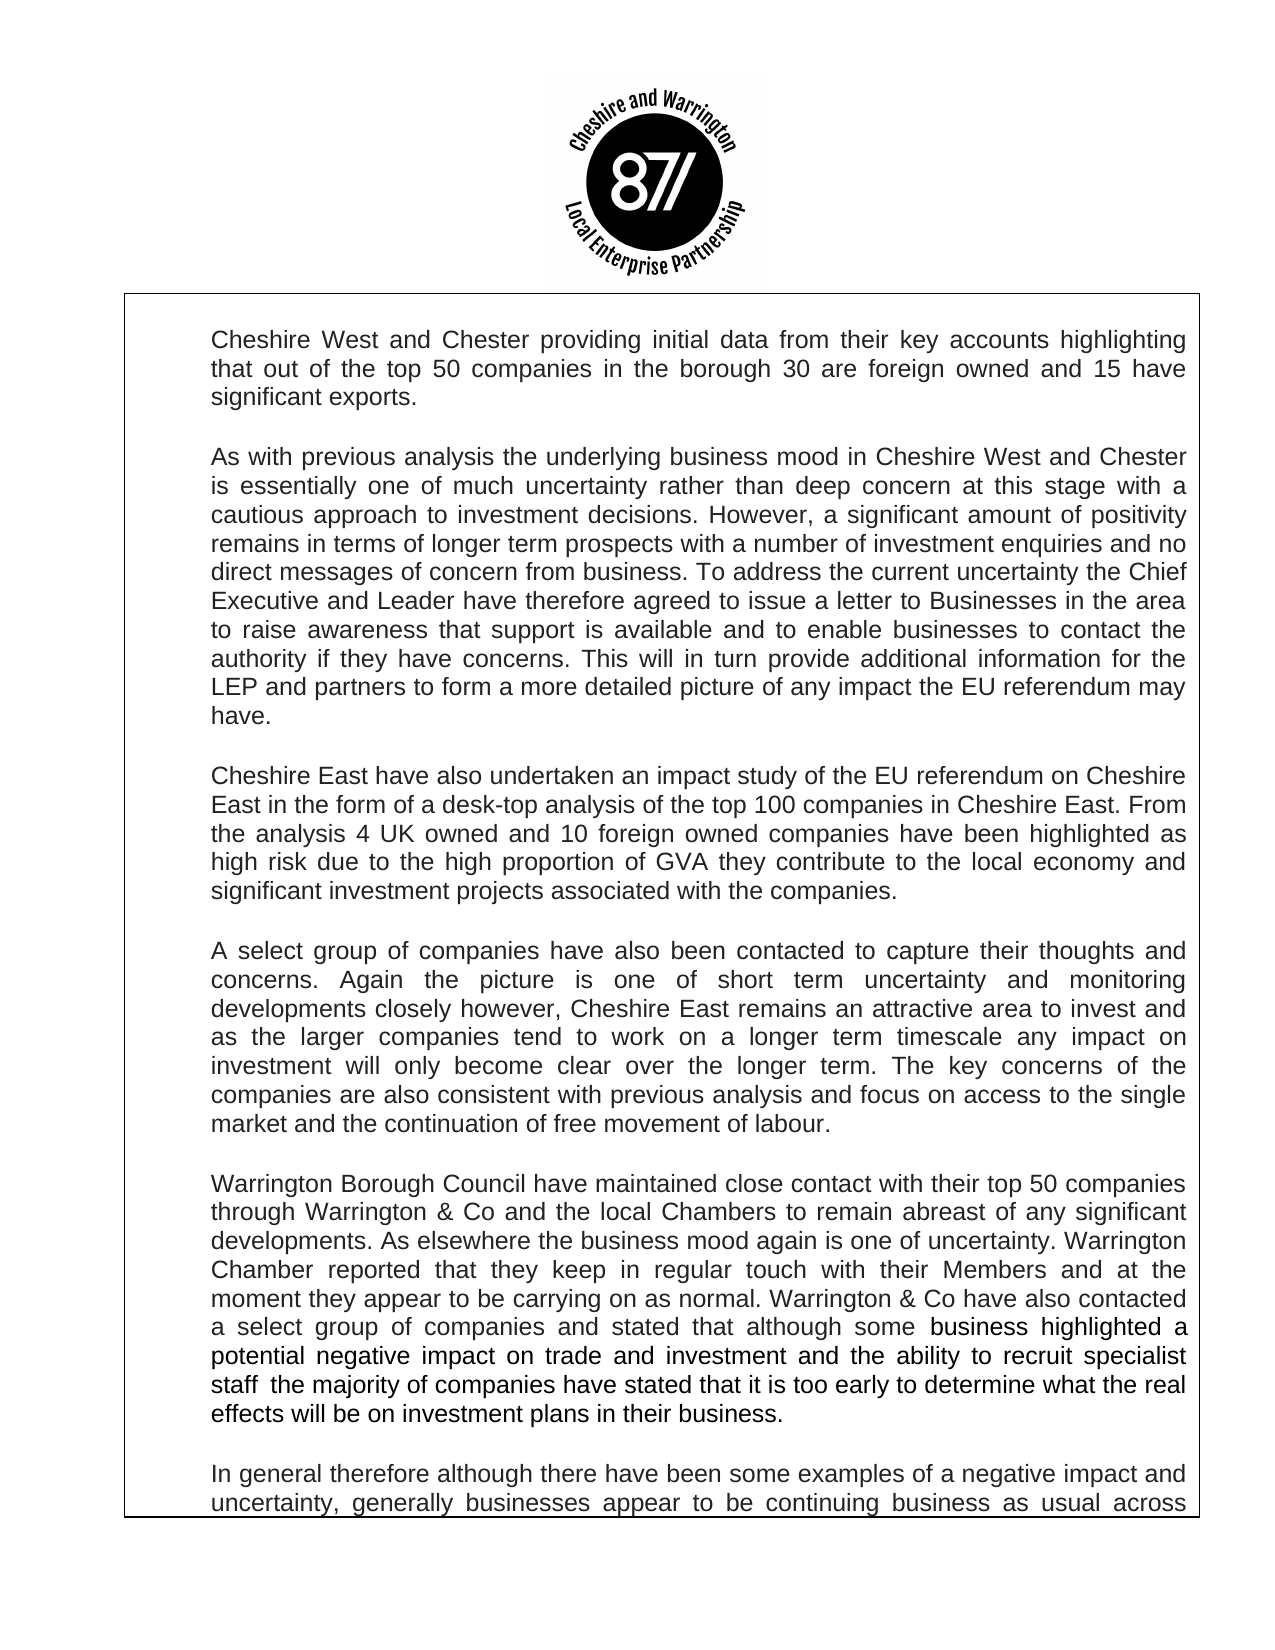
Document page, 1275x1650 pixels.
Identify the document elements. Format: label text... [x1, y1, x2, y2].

picture [546, 73, 767, 293]
